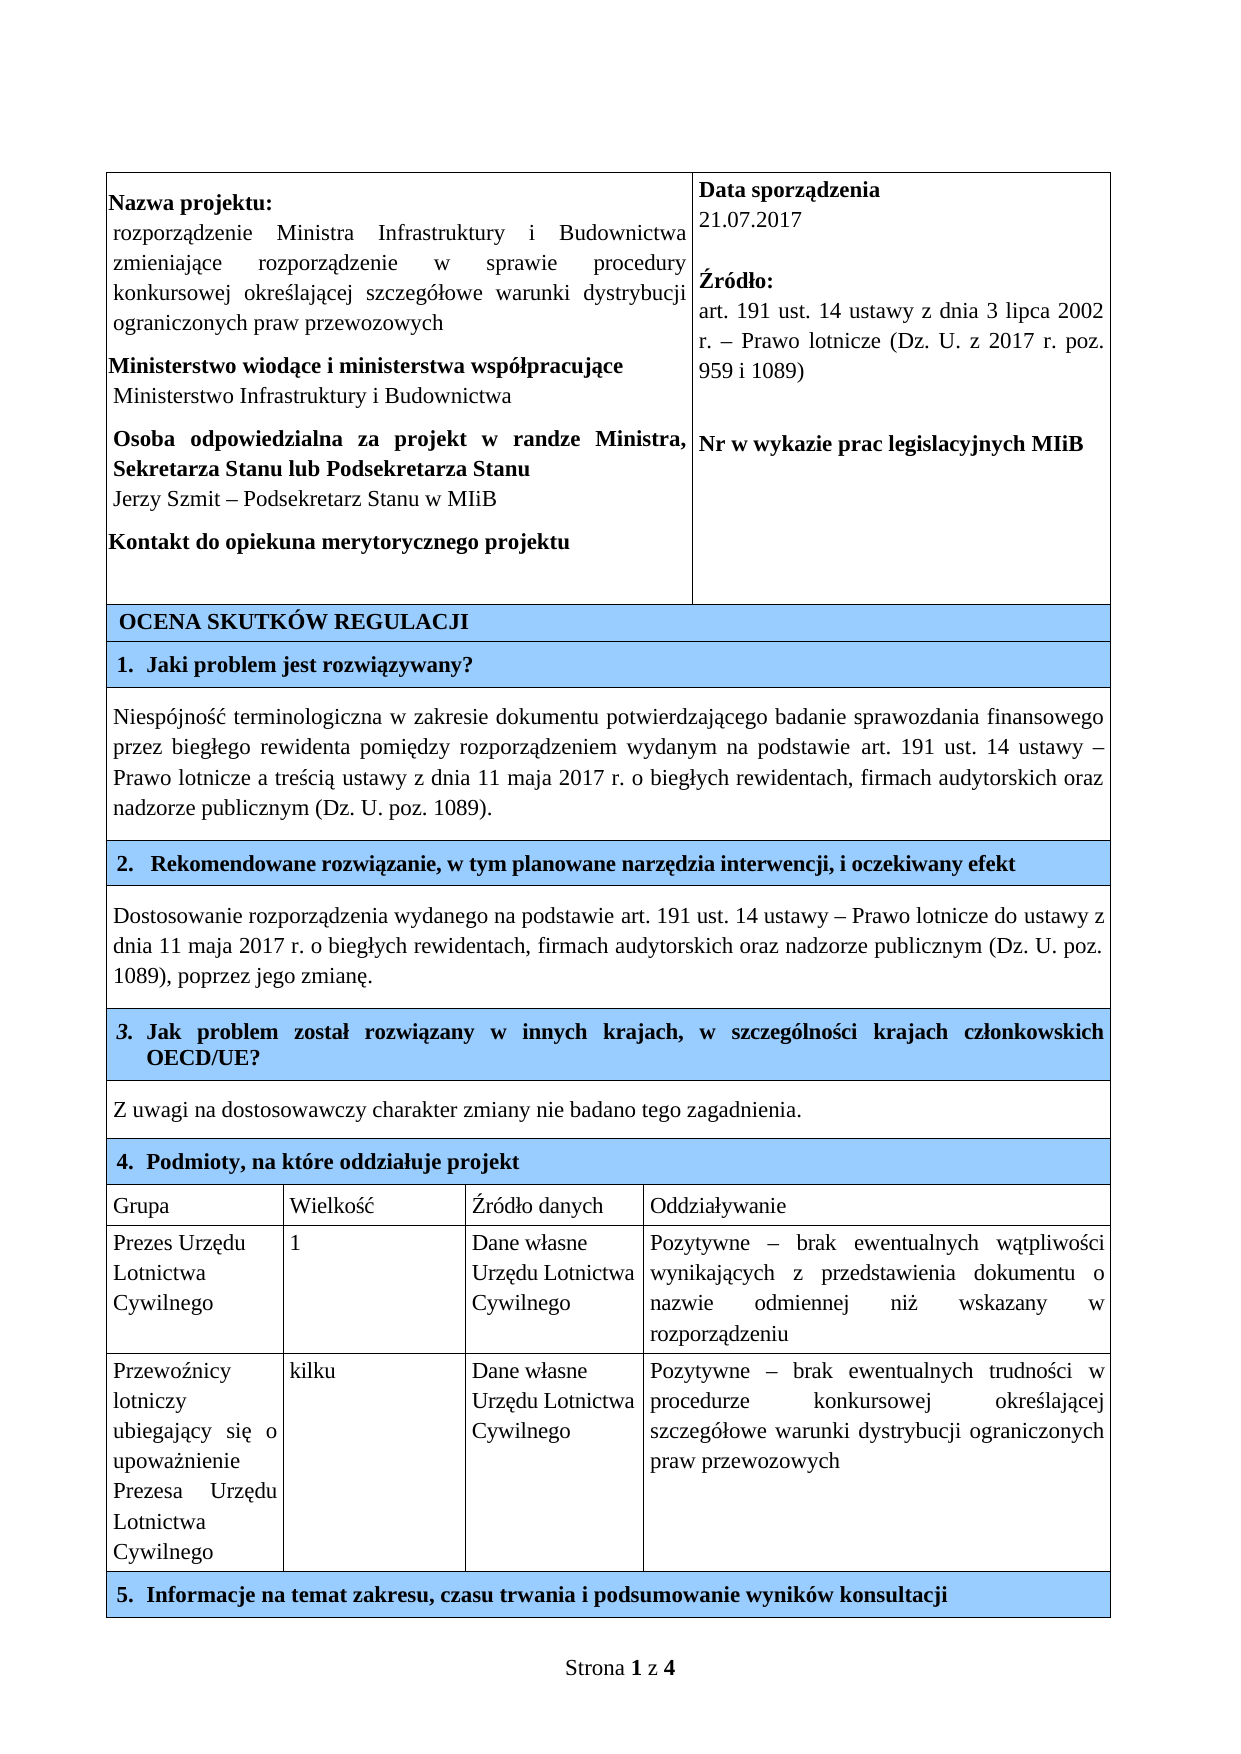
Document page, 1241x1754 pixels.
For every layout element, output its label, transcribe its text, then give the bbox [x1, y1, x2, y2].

table_cell Wielkość [284, 1185, 465, 1225]
table_cell Pozytywne – brak ewentualnych wątpliwości wynikających z przedstawienia dokumentu o nazwie odmiennej niż wskazany w rozporządzeniu [644, 1226, 1110, 1353]
table_cell Z uwagi na dostosowawczy charakter zmiany nie badano tego zagadnienia. [107, 1081, 1110, 1138]
table_cell Prezes Urzędu Lotnictwa Cywilnego [107, 1226, 283, 1353]
table_cell OCENA SKUTKÓW REGULACJI [107, 605, 1110, 641]
table_cell Oddziaływanie [644, 1185, 1110, 1225]
table_cell Dostosowanie rozporządzenia wydanego na podstawie art. 191 ust. 14 ustawy – Prawo lotnicze do ustawy z dnia 11 maja 2017 r. o biegłych rewidentach, firmach audytorskich oraz nadzorze publicznym (Dz. U. poz. 1089), poprzez jego zmianę. [107, 886, 1110, 1008]
table_cell Jak problem został rozwiązany w innych krajach, w szczególności krajach członkowskich OECD/UE? [107, 1009, 1110, 1080]
table_cell Dane własne Urzędu Lotnictwa Cywilnego [466, 1354, 643, 1571]
table_cell Grupa [107, 1185, 283, 1225]
table_cell Informacje na temat zakresu, czasu trwania i podsumowanie wyników konsultacji [107, 1572, 1110, 1617]
table_header Nazwa projektu: rozporządzenie Ministra Infrastruktury i Budownictwa zmieniające rozporządzenie w sprawie procedury konkursowej określającej szczegółowe warunki dystrybucji ograniczonych praw przewozowych Ministerstwo wiodące i ministerstwa współpracujące Ministerstwo Infrastruktury i Budownictwa Osoba odpowiedzialna za projekt w randze Ministra, Sekretarza Stanu lub Podsekretarza Stanu Jerzy Szmit – Podsekretarz Stanu w MIiB Kontakt do opiekuna merytorycznego projektu [107, 173, 692, 604]
table_cell Przewoźnicy lotniczy ubiegający się o upoważnienie Prezesa Urzędu Lotnictwa Cywilnego [107, 1354, 283, 1571]
table_cell 1 [284, 1226, 465, 1353]
table_cell Podmioty, na które oddziałuje projekt [107, 1139, 1110, 1184]
table_cell kilku [284, 1354, 465, 1571]
table_cell Jaki problem jest rozwiązywany? [107, 642, 1110, 687]
table_header Data sporządzenia 21.07.2017 Źródło: art. 191 ust. 14 ustawy z dnia 3 lipca 2002 r. – Prawo lotnicze (Dz. U. z 2017 r. poz. 959 i 1089) Nr w wykazie prac legislacyjnych MIiB [693, 173, 1110, 604]
table_cell Rekomendowane rozwiązanie, w tym planowane narzędzia interwencji, i oczekiwany efekt [107, 841, 1110, 885]
table_cell Niespójność terminologiczna w zakresie dokumentu potwierdzającego badanie sprawozdania finansowego przez biegłego rewidenta pomiędzy rozporządzeniem wydanym na podstawie art. 191 ust. 14 ustawy – Prawo lotnicze a treścią ustawy z dnia 11 maja 2017 r. o biegłych rewidentach, firmach audytorskich oraz nadzorze publicznym (Dz. U. poz. 1089). [107, 688, 1110, 839]
table_cell Dane własne Urzędu Lotnictwa Cywilnego [466, 1226, 643, 1353]
table_cell Źródło danych [466, 1185, 643, 1225]
table_cell Pozytywne – brak ewentualnych trudności w procedurze konkursowej określającej szczegółowe warunki dystrybucji ograniczonych praw przewozowych [644, 1354, 1110, 1571]
